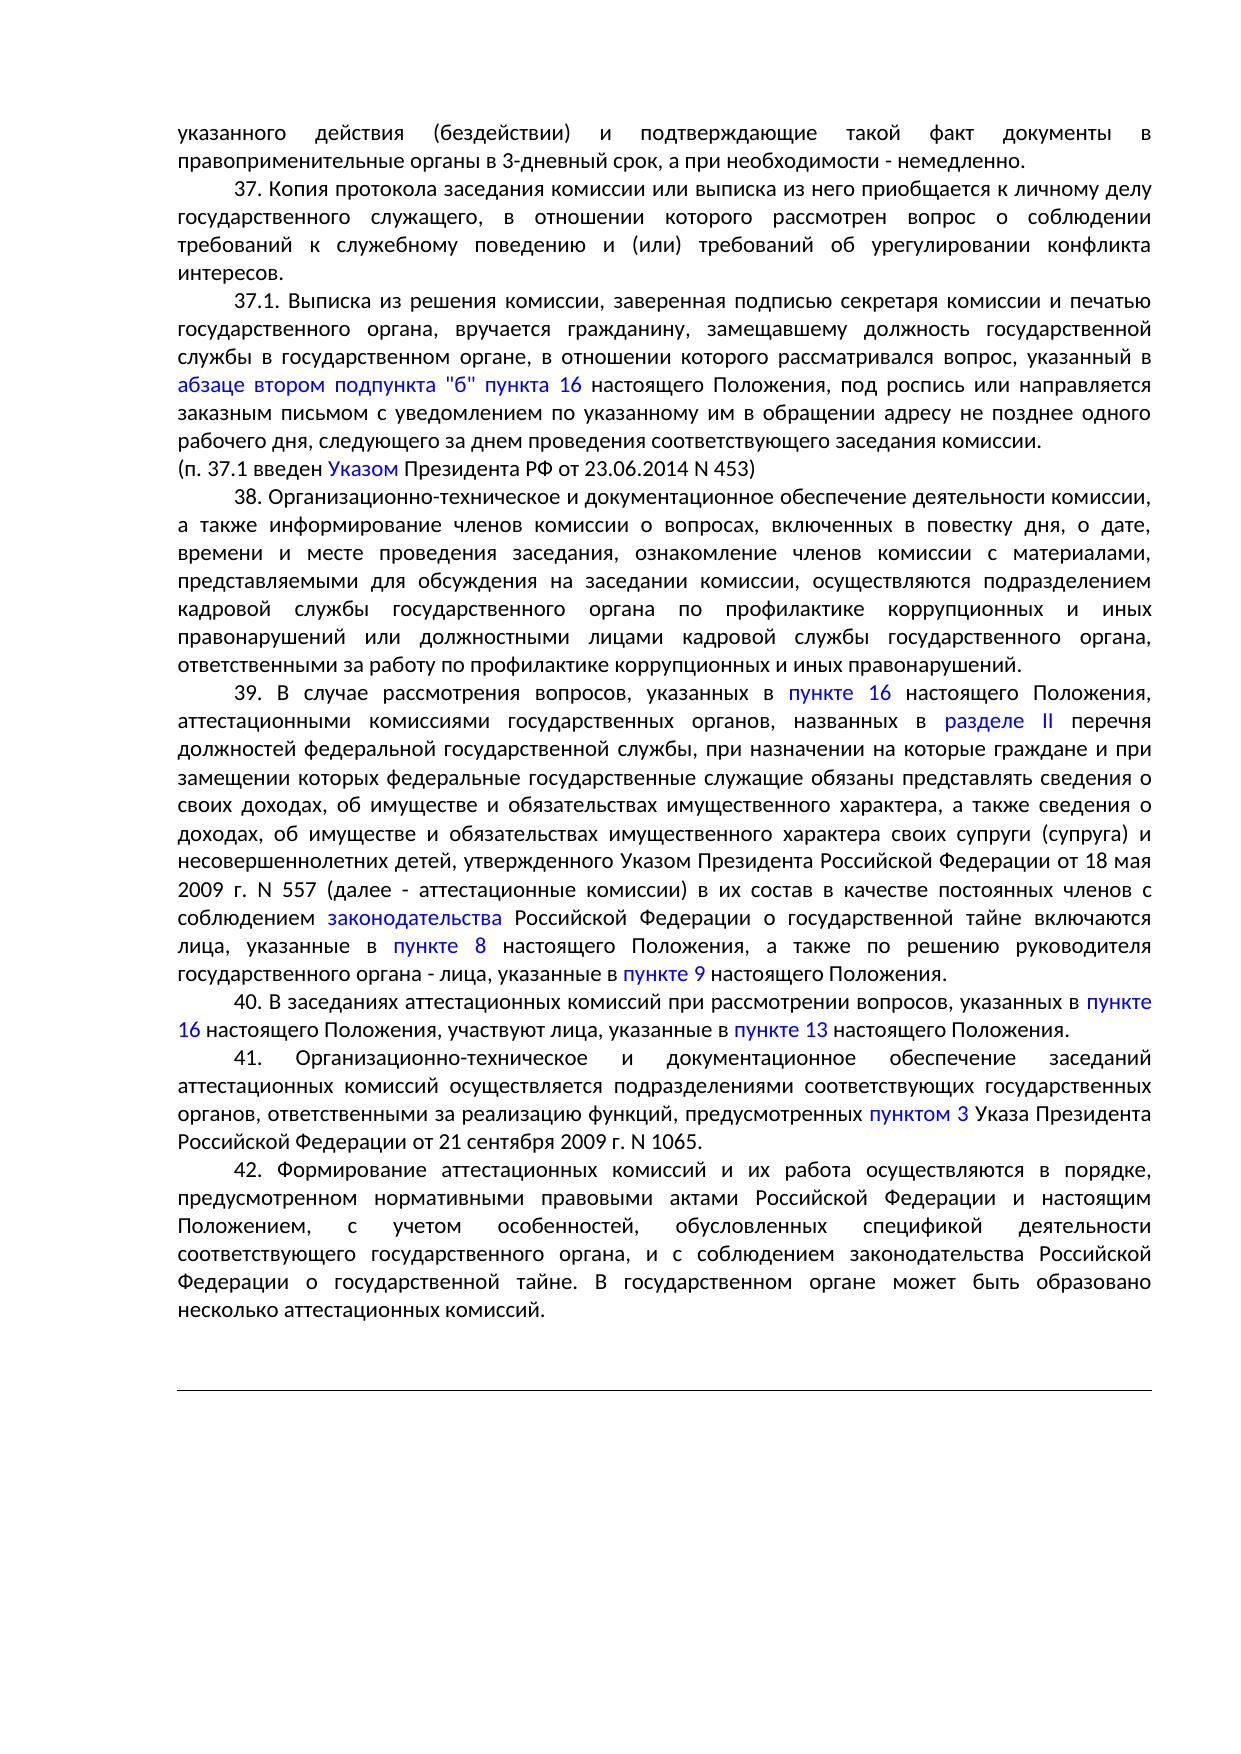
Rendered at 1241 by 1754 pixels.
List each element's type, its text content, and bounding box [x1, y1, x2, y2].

text (п. 37.1 введен Указом Президента РФ от 23.06.2014 N 453) [177, 454, 1152, 482]
text 39. В случае рассмотрения вопросов, указанных в пункте 16 настоящего Положения, аттестационными комиссиями государственных органов, названных в разделе II перечня должностей федеральной государственной службы, при назначении на которые граждане и при замещении которых федеральные государственные служащие обязаны представлять сведения о своих доходах, об имуществе и обязательствах имущественного характера, а также сведения о доходах, об имуществе и обязательствах имущественного характера своих супруги (супруга) и несовершеннолетних детей, утвержденного Указом Президента Российской Федерации от 18 мая 2009 г. N 557 (далее - аттестационные комиссии) в их состав в качестве постоянных членов с соблюдением законодательства Российской Федерации о государственной тайне включаются лица, указанные в пункте 8 настоящего Положения, а также по решению руководителя государственного органа - лица, указанные в пункте 9 настоящего Положения. [177, 678, 1152, 987]
text 37.1. Выписка из решения комиссии, заверенная подписью секретаря комиссии и печатью государственного органа, вручается гражданину, замещавшему должность государственной службы в государственном органе, в отношении которого рассматривался вопрос, указанный в абзаце втором подпункта "б" пункта 16 настоящего Положения, под роспись или направляется заказным письмом с уведомлением по указанному им в обращении адресу не позднее одного рабочего дня, следующего за днем проведения соответствующего заседания комиссии. [177, 286, 1152, 454]
text 41. Организационно-техническое и документационное обеспечение заседаний аттестационных комиссий осуществляется подразделениями соответствующих государственных органов, ответственными за реализацию функций, предусмотренных пунктом 3 Указа Президента Российской Федерации от 21 сентября 2009 г. N 1065. [177, 1043, 1152, 1155]
text 40. В заседаниях аттестационных комиссий при рассмотрении вопросов, указанных в пункте 16 настоящего Положения, участвуют лица, указанные в пункте 13 настоящего Положения. [177, 987, 1152, 1043]
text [177, 118, 1152, 174]
text 37. Копия протокола заседания комиссии или выписка из него приобщается к личному делу государственного служащего, в отношении которого рассмотрен вопрос о соблюдении требований к служебному поведению и (или) требований об урегулировании конфликта интересов. [177, 174, 1152, 286]
text 38. Организационно-техническое и документационное обеспечение деятельности комиссии, а также информирование членов комиссии о вопросах, включенных в повестку дня, о дате, времени и месте проведения заседания, ознакомление членов комиссии с материалами, представляемыми для обсуждения на заседании комиссии, осуществляются подразделением кадровой службы государственного органа по профилактике коррупционных и иных правонарушений или должностными лицами кадровой службы государственного органа, ответственными за работу по профилактике коррупционных и иных правонарушений. [177, 482, 1152, 678]
text 42. Формирование аттестационных комиссий и их работа осуществляются в порядке, предусмотренном нормативными правовыми актами Российской Федерации и настоящим Положением, с учетом особенностей, обусловленных спецификой деятельности соответствующего государственного органа, и с соблюдением законодательства Российской Федерации о государственной тайне. В государственном органе может быть образовано несколько аттестационных комиссий. [177, 1155, 1152, 1323]
